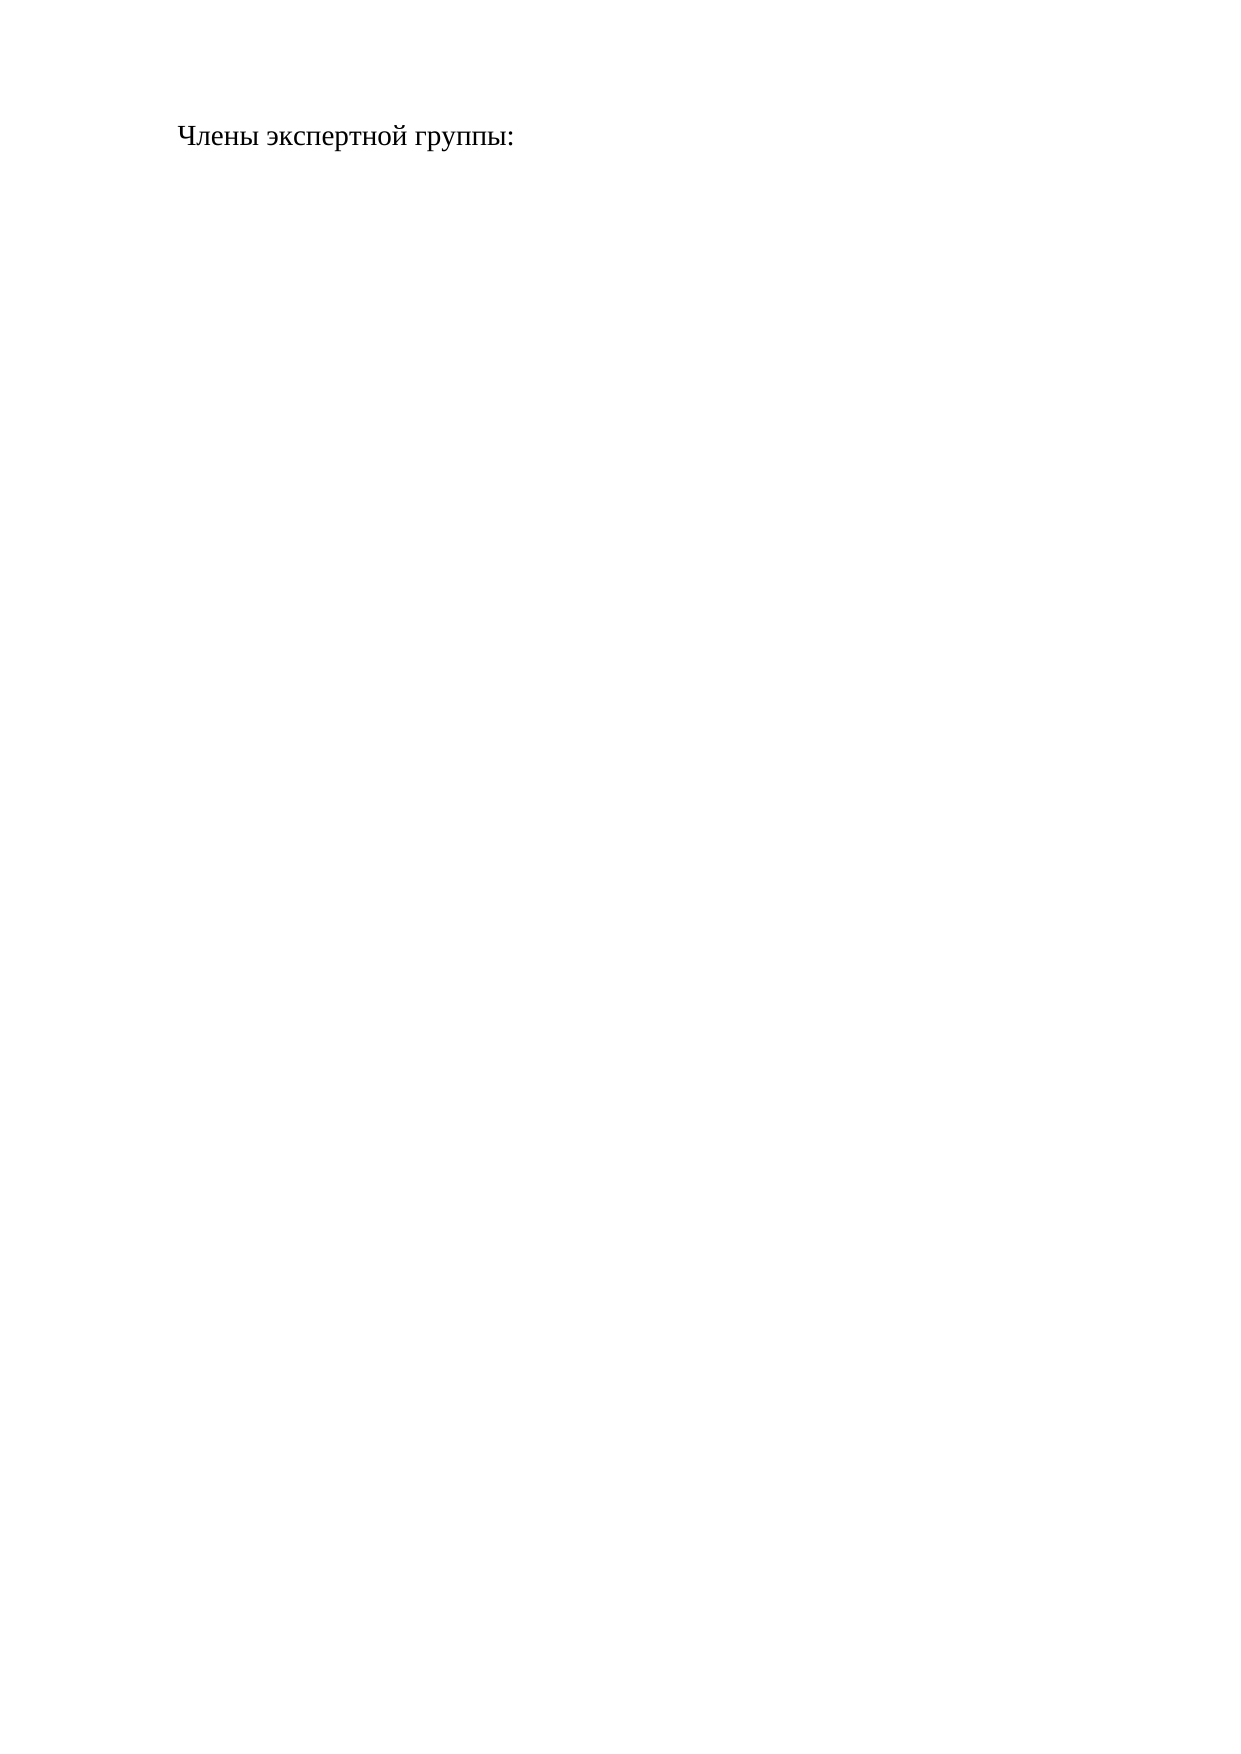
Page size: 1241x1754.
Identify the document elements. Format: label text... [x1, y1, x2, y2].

text Члены экспертной группы: [177, 118, 1152, 152]
